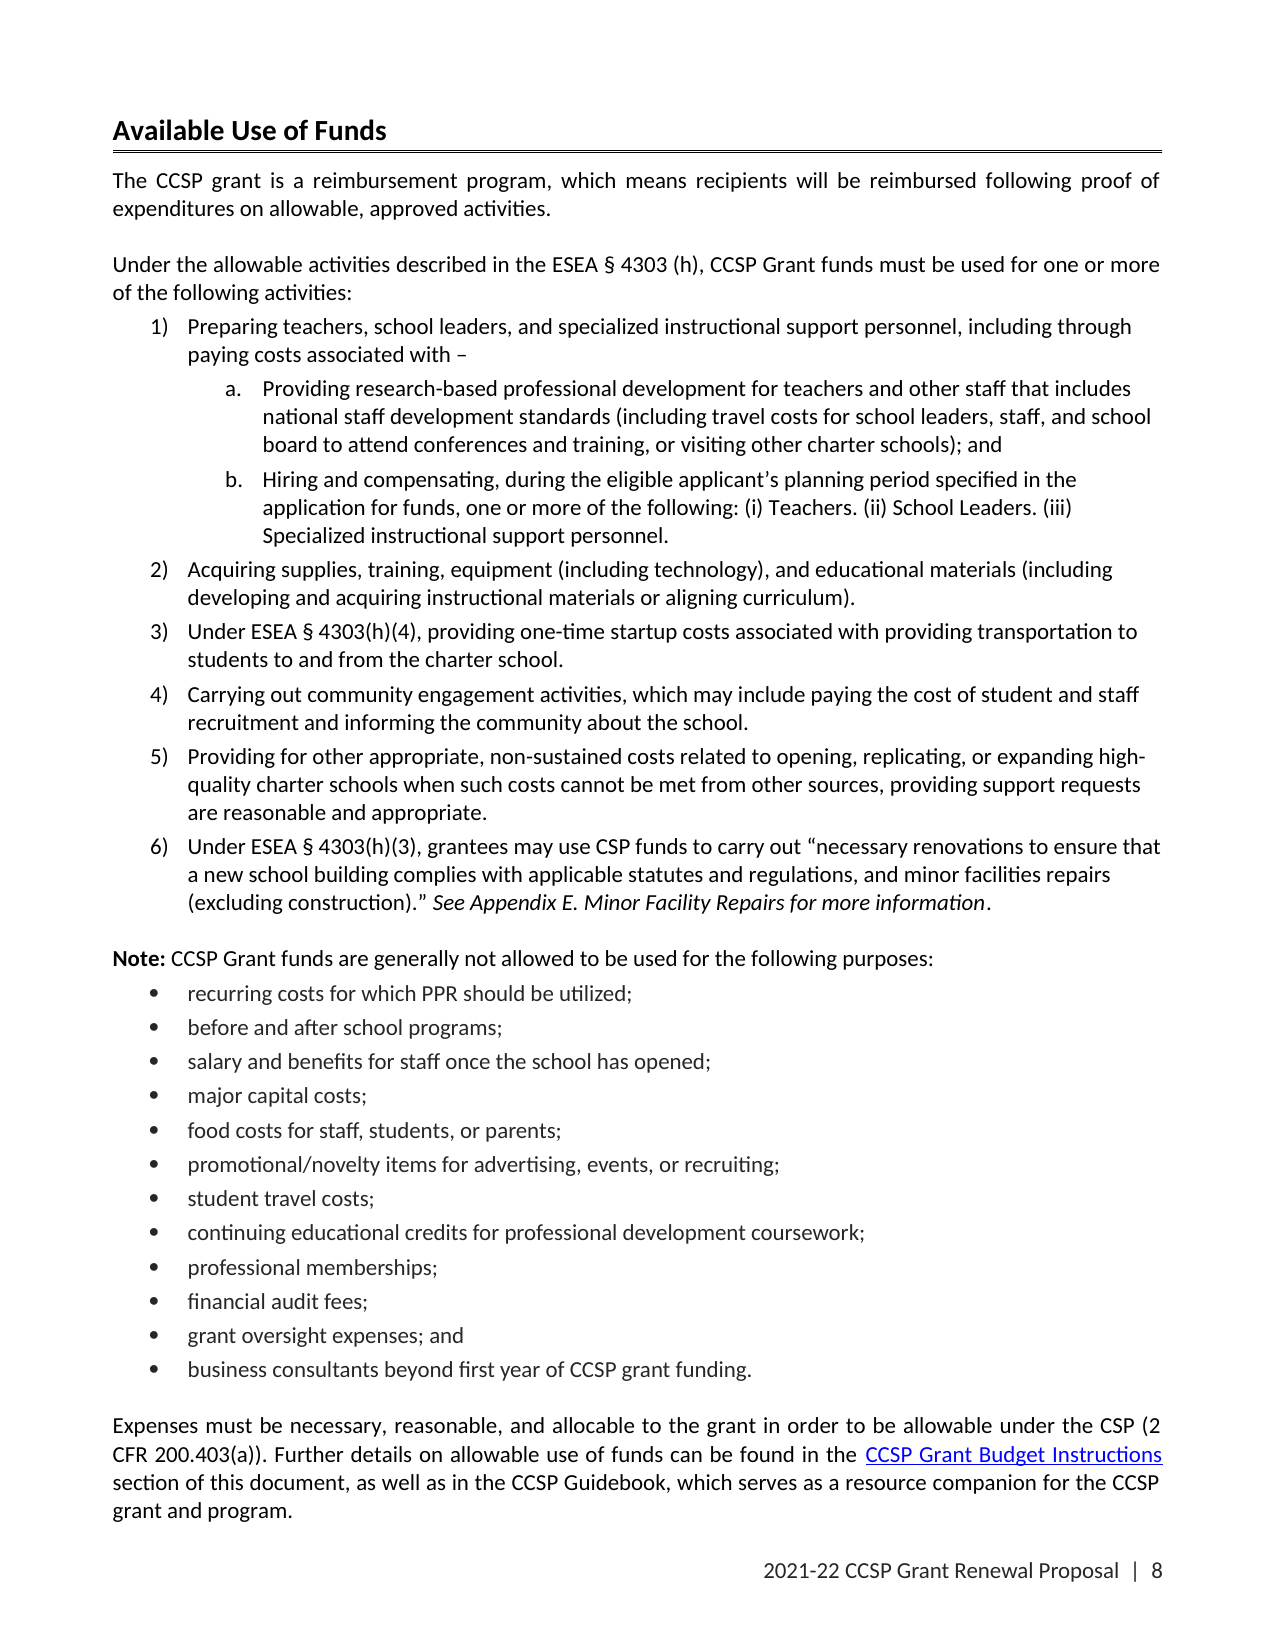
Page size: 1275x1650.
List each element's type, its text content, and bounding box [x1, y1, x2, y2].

list Preparing teachers, school leaders, and specialized instructional support personnel, including through paying costs associated with – [150, 312, 1162, 368]
text Expenses must be necessary, reasonable, and allocable to the grant in order to be allowable under the CSP (2 CFR 200.403(a)). Further details on allowable use of funds can be found in the CCSP Grant Budget Instructions section of this document, as well as in the CCSP Guidebook, which serves as a resource companion for the CCSP grant and program. [112, 1412, 1162, 1524]
list recurring costs for which PPR should be utilized; [150, 979, 1162, 1007]
list promotional/novelty items for advertising, events, or recruiting; [150, 1150, 1162, 1178]
list Acquiring supplies, training, equipment (including technology), and educational materials (including developing and acquiring instructional materials or aligning curriculum). [150, 555, 1162, 611]
list major capital costs; [150, 1081, 1162, 1109]
list grant oversight expenses; and [150, 1321, 1162, 1349]
list professional memberships; [150, 1253, 1162, 1281]
list salary and benefits for staff once the school has opened; [150, 1047, 1162, 1075]
text Note: CCSP Grant funds are generally not allowed to be used for the following purposes: [112, 944, 1162, 972]
list Hiring and compensating, during the eligible applicant’s planning period specified in the application for funds, one or more of the following: (i) Teachers. (ii) School Leaders. (iii) Specialized instructional support personnel. [225, 465, 1162, 549]
list Providing for other appropriate, non-sustained costs related to opening, replicating, or expanding high-quality charter schools when such costs cannot be met from other sources, providing support requests are reasonable and appropriate. [150, 742, 1162, 826]
list food costs for staff, students, or parents; [150, 1116, 1162, 1144]
list student travel costs; [150, 1184, 1162, 1212]
list Under ESEA § 4303(h)(3), grantees may use CSP funds to carry out “necessary renovations to ensure that a new school building complies with applicable statutes and regulations, and minor facilities repairs (excluding construction).” See Appendix E. Minor Facility Repairs for more information. [150, 832, 1162, 916]
list Under ESEA § 4303(h)(4), providing one-time startup costs associated with providing transportation to students to and from the charter school. [150, 617, 1162, 673]
text The CCSP grant is a reimbursement program, which means recipients will be reimbursed following proof of expenditures on allowable, approved activities. [112, 166, 1162, 222]
list Carrying out community engagement activities, which may include paying the cost of student and staff recruitment and informing the community about the school. [150, 680, 1162, 736]
list business consultants beyond first year of CCSP grant funding. [150, 1356, 1162, 1384]
list before and after school programs; [150, 1013, 1162, 1041]
subtitle Available Use of Funds [112, 112, 1162, 153]
list financial audit fees; [150, 1287, 1162, 1315]
text Under the allowable activities described in the ESEA § 4303 (h), CCSP Grant funds must be used for one or more of the following activities: [112, 250, 1162, 306]
list continuing educational credits for professional development coursework; [150, 1218, 1162, 1247]
list Providing research-based professional development for teachers and other staff that includes national staff development standards (including travel costs for school leaders, staff, and school board to attend conferences and training, or visiting other charter schools); and [225, 374, 1162, 458]
